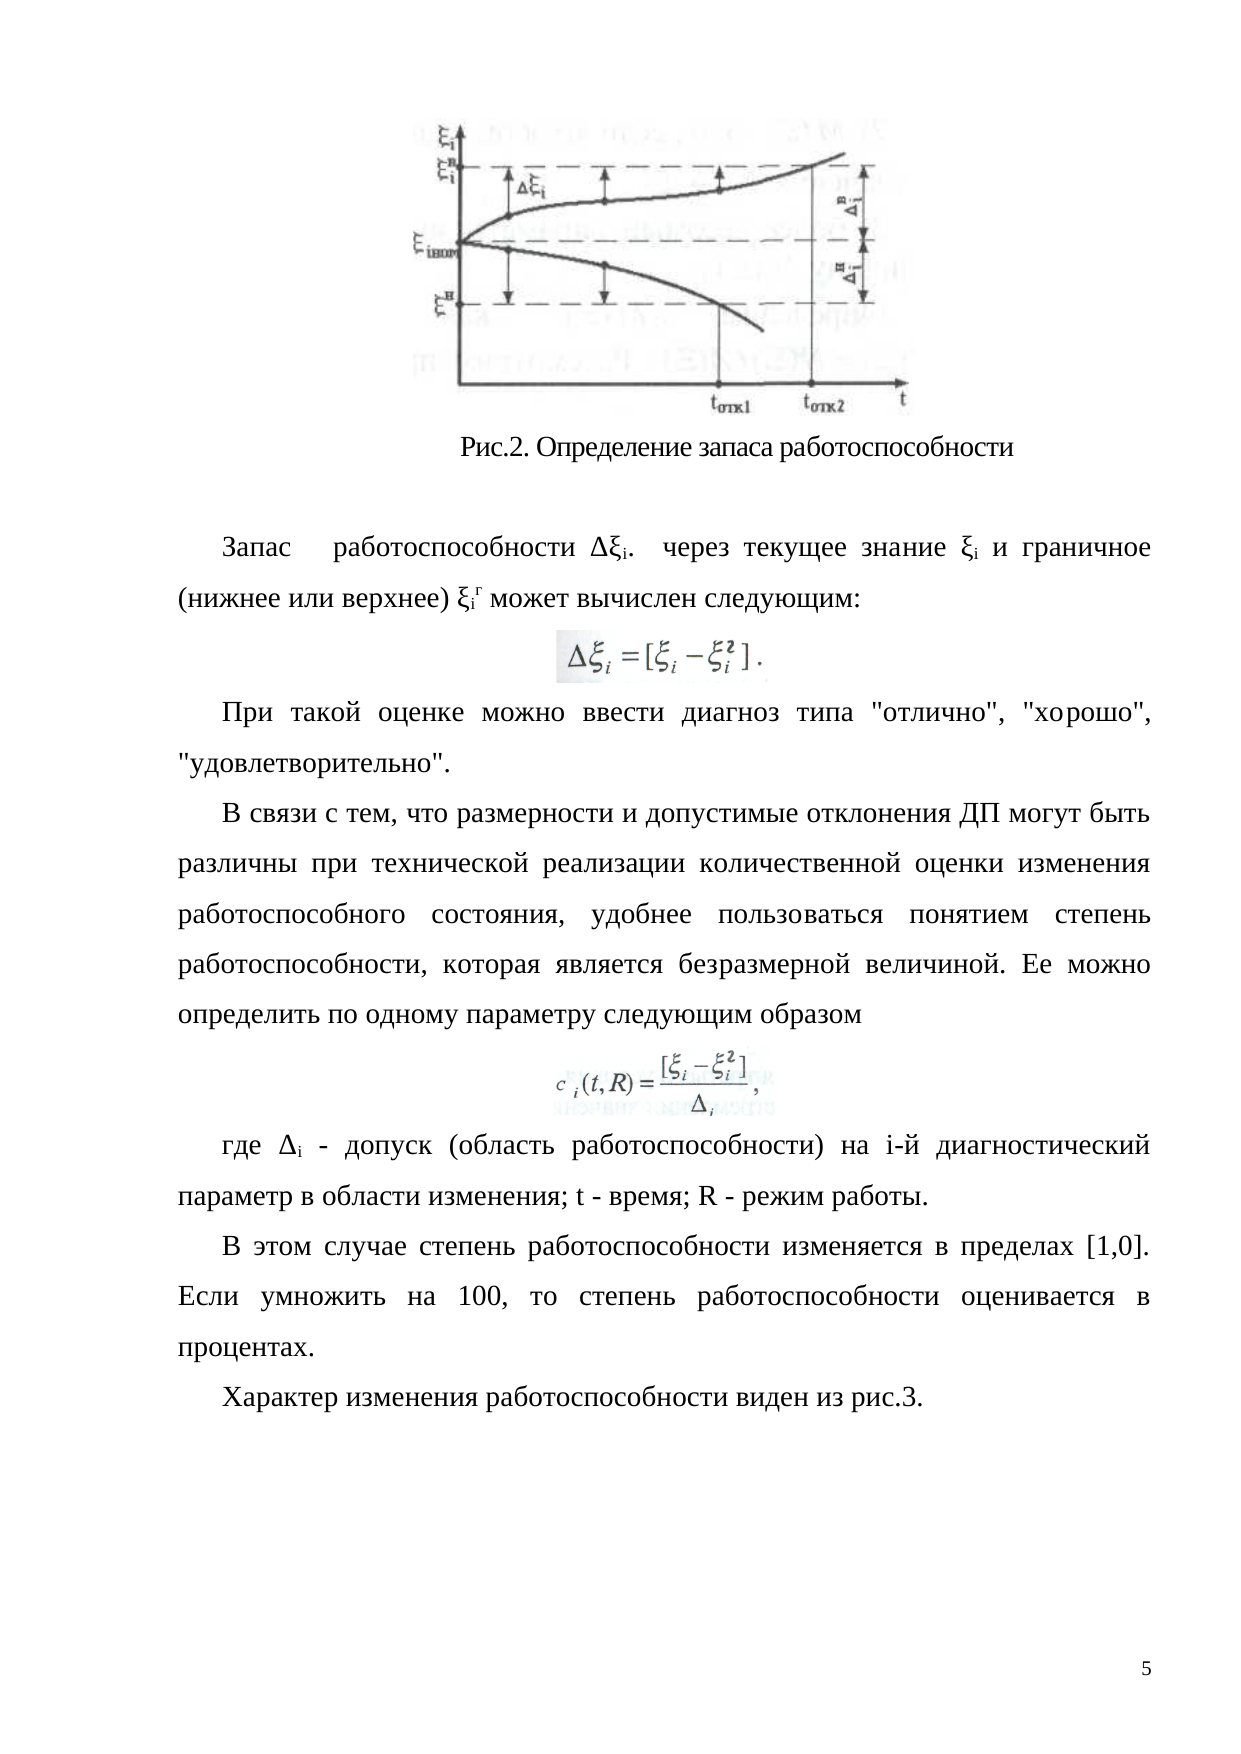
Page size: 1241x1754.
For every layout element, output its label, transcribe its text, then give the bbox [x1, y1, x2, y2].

text В этом случае степень работоспособности изменяется в пределах [1,0]. Если умножить на 100, то степень работоспособности оценивается в процентах. [178, 1228, 1152, 1362]
text где Δi - допуск (область работоспособности) на i-й диагностический параметр в области изменения; t - время; R - режим работы. [178, 1127, 1152, 1211]
text Запас работоспособности Δξi. через текущее знание ξi и граничное (нижнее или верхнее) ξiг может вычислен следующим: [178, 529, 1152, 613]
picture [413, 118, 916, 417]
picture [556, 630, 773, 683]
text В связи с тем, что размерности и допустимые отклонения ДП могут быть различны при технической реализации количественной оценки изменения работоспособного состояния, удобнее пользоваться понятием степень работоспособности, которая является безразмерной величиной. Ее можно определить по одному параметру следующим образом [178, 795, 1152, 1030]
text При такой оценке можно ввести диагноз типа "отлично", "хорошо", "удовлетворительно". [178, 694, 1152, 778]
text Характер изменения работоспособности виден из рис.3. [178, 1379, 1152, 1413]
picture [553, 1046, 775, 1116]
text Рис.2. Определение запаса работоспособности [460, 429, 1044, 463]
